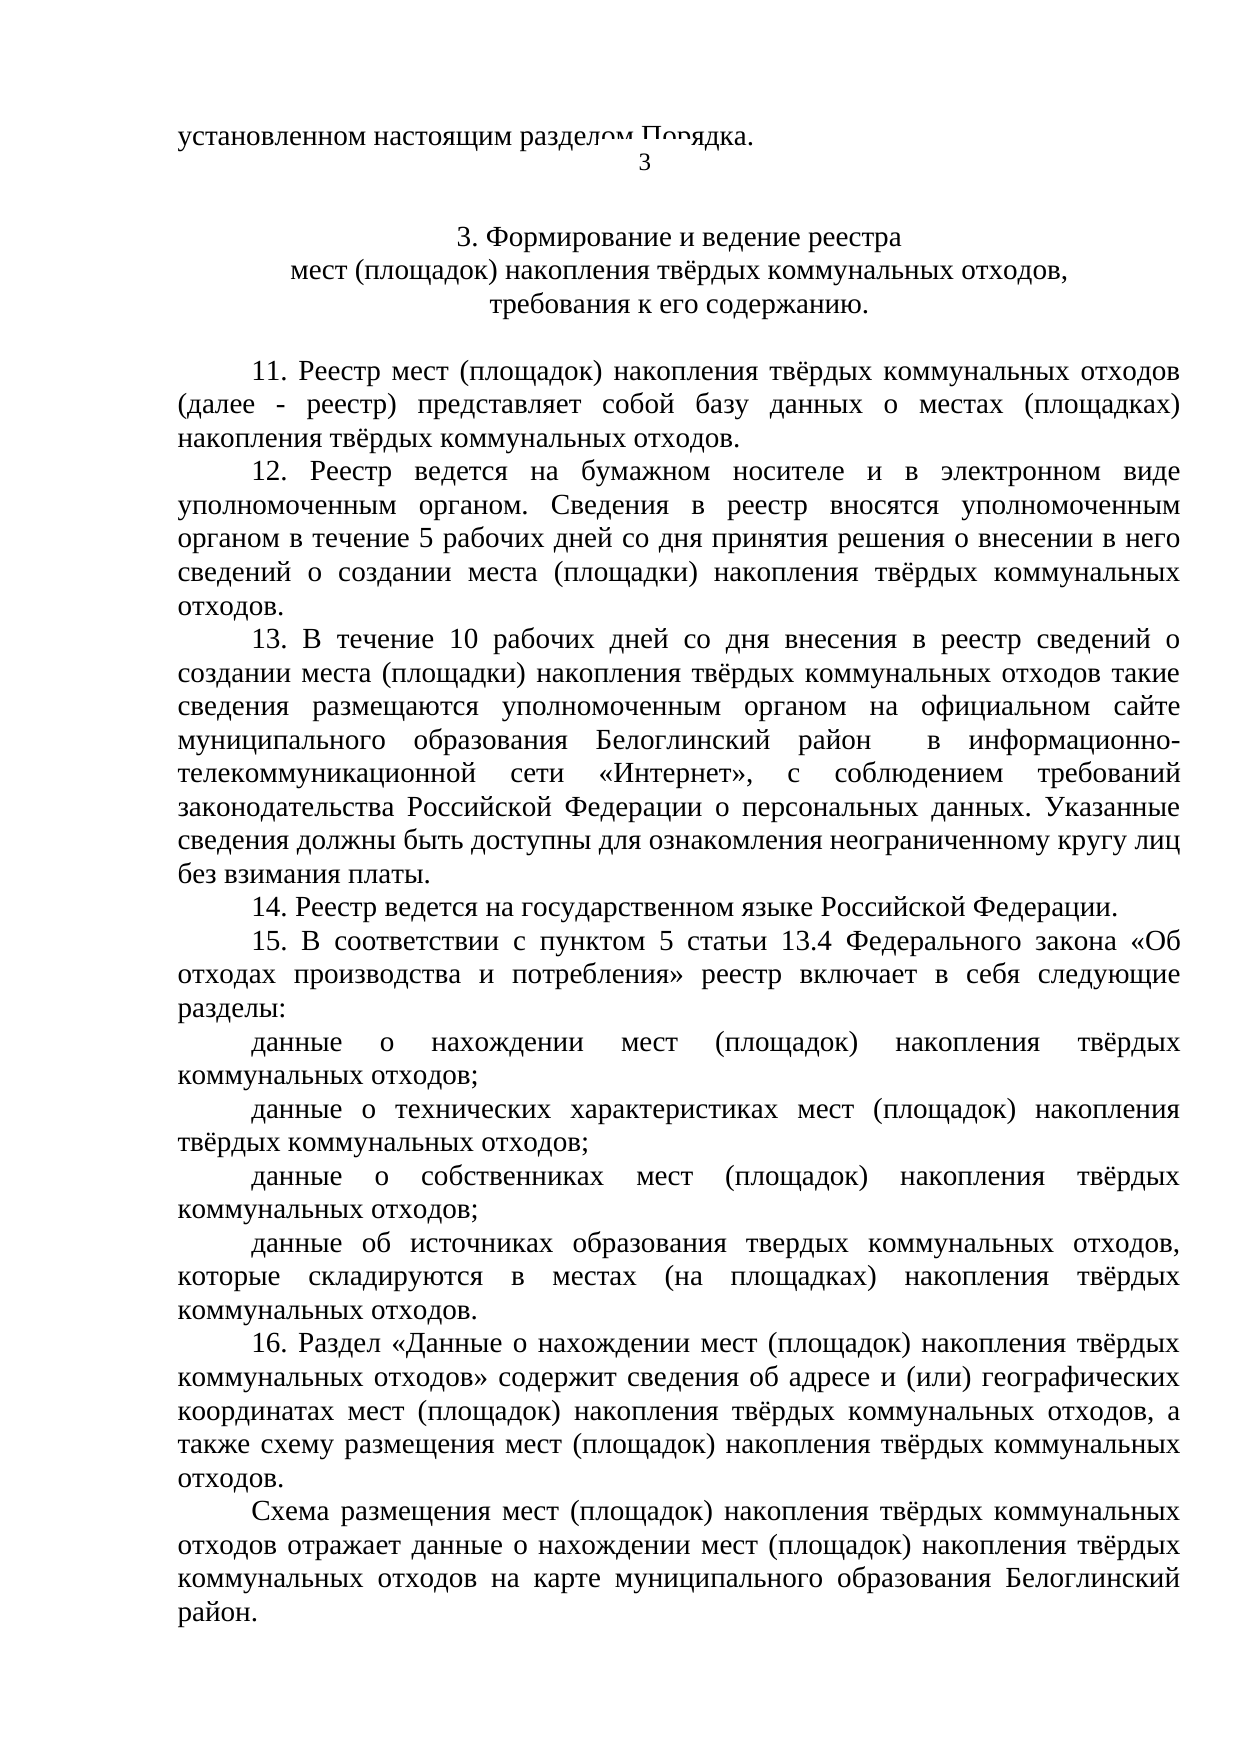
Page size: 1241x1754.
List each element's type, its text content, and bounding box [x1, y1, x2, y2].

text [177, 118, 1181, 152]
text 11. Реестр мест (площадок) накопления твёрдых коммунальных отходов (далее - реестр) представляет собой базу данных о местах (площадках) накопления твёрдых коммунальных отходов. [177, 353, 1181, 453]
text данные о технических характеристиках мест (площадок) накопления твёрдых коммунальных отходов; [177, 1091, 1181, 1158]
title 3. Формирование и ведение реестра [177, 219, 1181, 252]
text 13. В течение 10 рабочих дней со дня внесения в реестр сведений о создании места (площадки) накопления твёрдых коммунальных отходов такие сведения размещаются уполномоченным органом на официальном сайте муниципального образования Белоглинский район в информационно-телекоммуникационной сети «Интернет», с соблюдением требований законодательства Российской Федерации о персональных данных. Указанные сведения должны быть доступны для ознакомления неограниченному кругу лиц без взимания платы. [177, 621, 1181, 889]
text 15. В соответствии с пунктом 5 статьи 13.4 Федерального закона «Об отходах производства и потребления» реестр включает в себя следующие разделы: [177, 923, 1181, 1024]
title требования к его содержанию. [177, 286, 1181, 319]
text 12. Реестр ведется на бумажном носителе и в электронном виде уполномоченным органом. Сведения в реестр вносятся уполномоченным органом в течение 5 рабочих дней со дня принятия решения о внесении в него сведений о создании места (площадки) накопления твёрдых коммунальных отходов. [177, 453, 1181, 621]
text 14. Реестр ведется на государственном языке Российской Федерации. [177, 889, 1181, 923]
text данные об источниках образования твердых коммунальных отходов, которые складируются в местах (на площадках) накопления твёрдых коммунальных отходов. [177, 1225, 1181, 1326]
text данные о собственниках мест (площадок) накопления твёрдых коммунальных отходов; [177, 1158, 1181, 1225]
text Схема размещения мест (площадок) накопления твёрдых коммунальных отходов отражает данные о нахождении мест (площадок) накопления твёрдых коммунальных отходов на карте муниципального образования Белоглинский район. [177, 1493, 1181, 1627]
text 16. Раздел «Данные о нахождении мест (площадок) накопления твёрдых коммунальных отходов» содержит сведения об адресе и (или) географических координатах мест (площадок) накопления твёрдых коммунальных отходов, а также схему размещения мест (площадок) накопления твёрдых коммунальных отходов. [177, 1326, 1181, 1493]
title мест (площадок) накопления твёрдых коммунальных отходов, [177, 252, 1181, 286]
text данные о нахождении мест (площадок) накопления твёрдых коммунальных отходов; [177, 1024, 1181, 1091]
